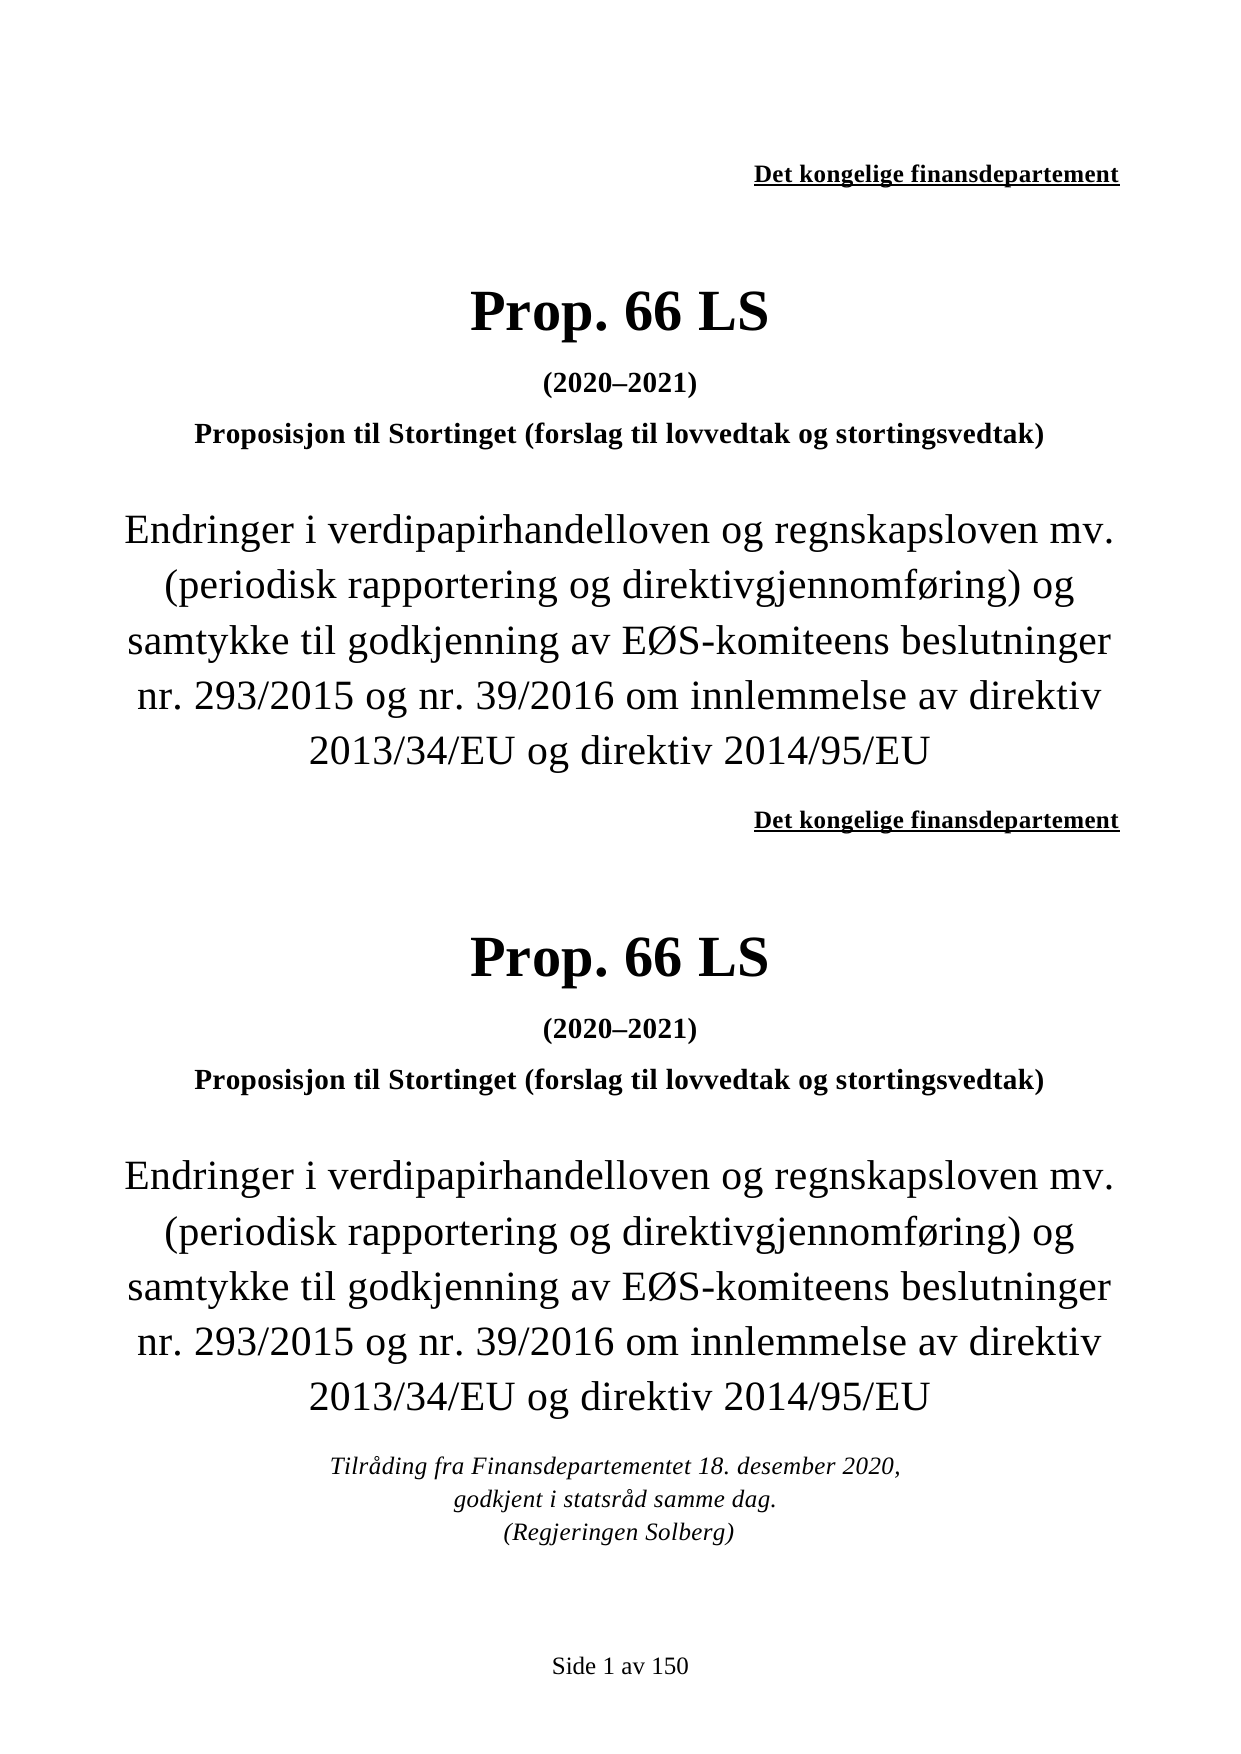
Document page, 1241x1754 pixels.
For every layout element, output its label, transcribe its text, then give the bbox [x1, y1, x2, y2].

text Endringer i verdipapirhandelloven og regnskapsloven mv. (periodisk rapportering og direktivgjennomføring) og samtykke til godkjenning av EØS-komiteens beslutninger nr. 293/2015 og nr. 39/2016 om innlemmelse av direktiv 2013/34/EU og direktiv 2014/95/EU [121, 1151, 1119, 1419]
text (2020–2021) [121, 1011, 1119, 1045]
text Det kongelige finansdepartement [121, 159, 1119, 188]
text Prop. 66 LS [121, 276, 1119, 343]
text Proposisjon til Stortinget (forslag til lovvedtak og stortingsvedtak) [121, 1062, 1119, 1096]
text Proposisjon til Stortinget (forslag til lovvedtak og stortingsvedtak) [121, 416, 1119, 450]
text Det kongelige finansdepartement [121, 805, 1119, 834]
text (2020–2021) [121, 365, 1119, 399]
text Endringer i verdipapirhandelloven og regnskapsloven mv. (periodisk rapportering og direktivgjennomføring) og samtykke til godkjenning av EØS-komiteens beslutninger nr. 293/2015 og nr. 39/2016 om innlemmelse av direktiv 2013/34/EU og direktiv 2014/95/EU [121, 505, 1119, 773]
text Prop. 66 LS [121, 922, 1119, 989]
text Tilråding fra Finansdepartementet 18. desember 2020, godkjent i statsråd samme dag. (Regjeringen Solberg) [121, 1451, 1119, 1546]
